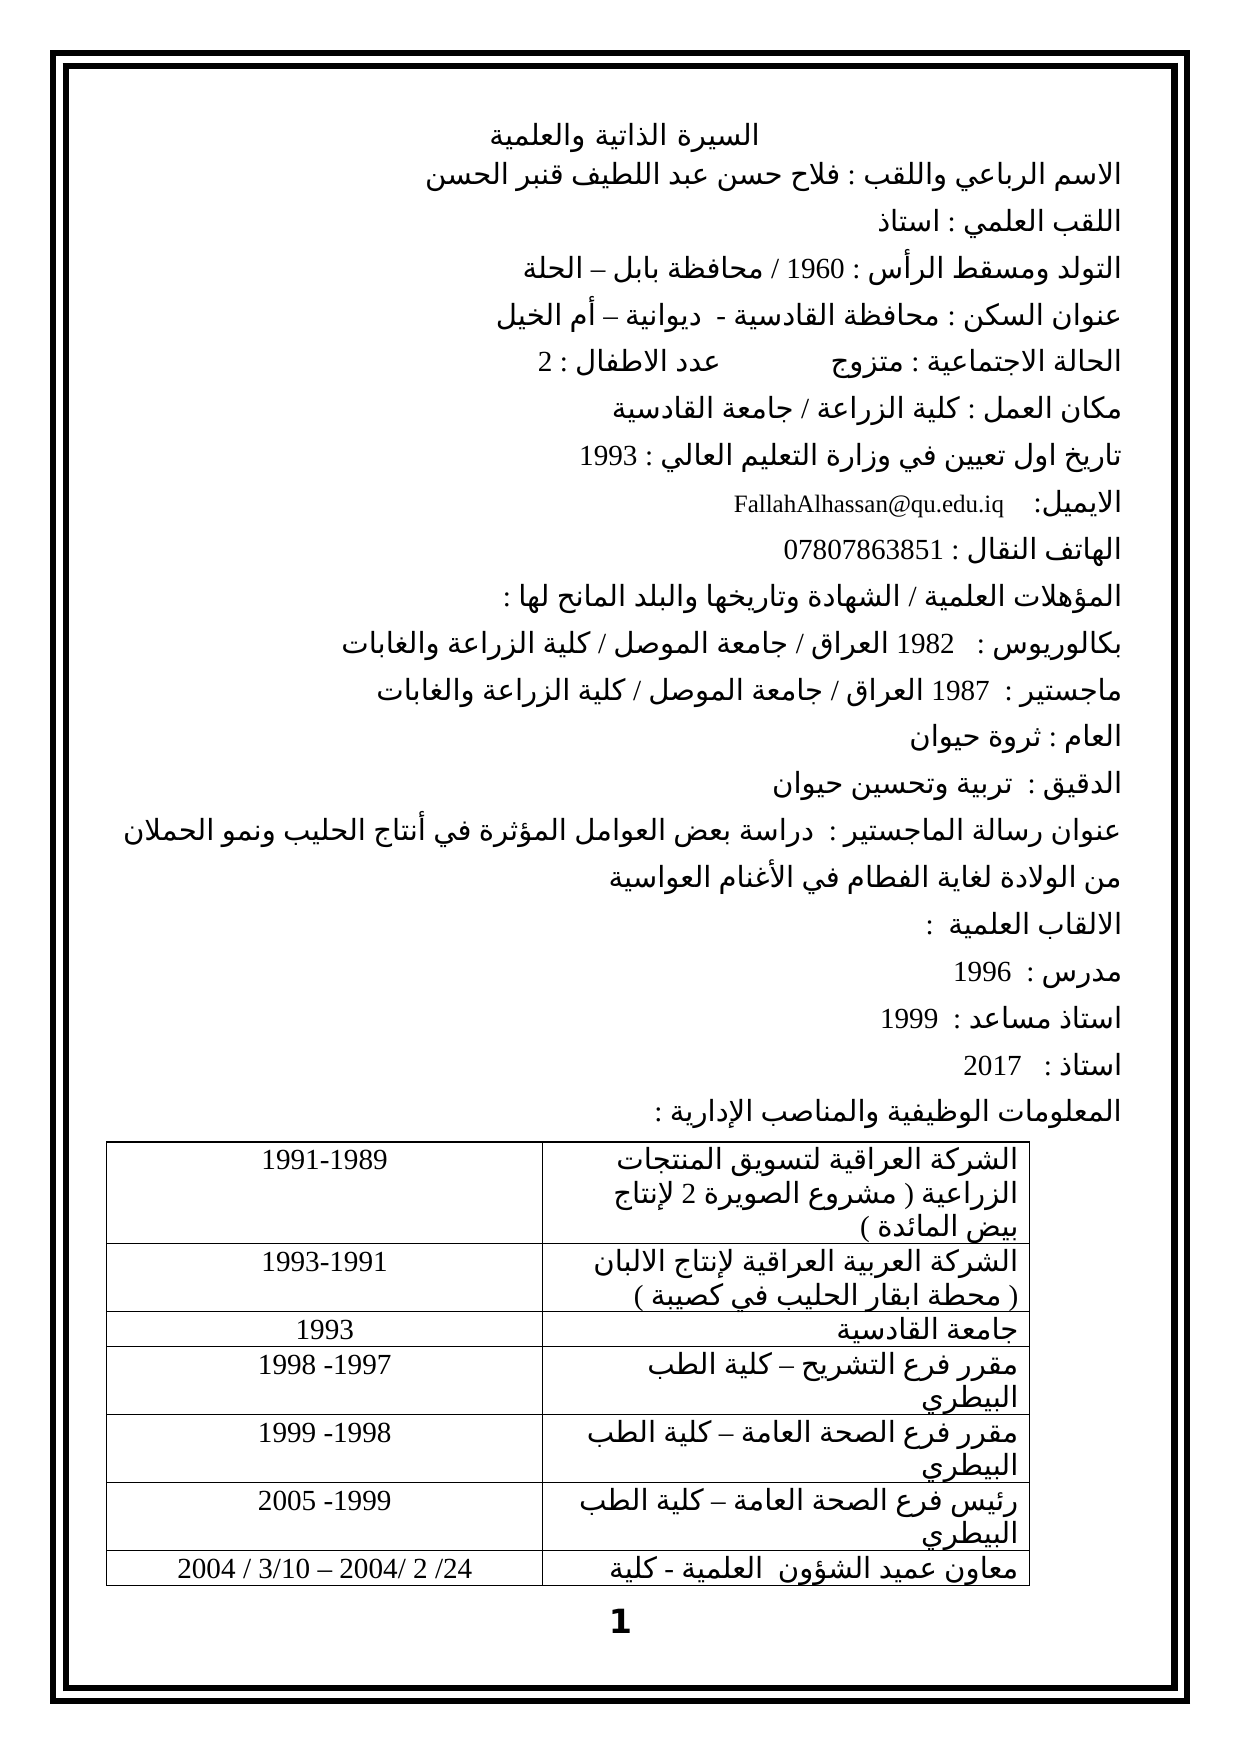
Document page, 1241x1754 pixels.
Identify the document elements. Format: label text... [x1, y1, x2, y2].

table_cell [543, 1551, 1029, 1585]
table_cell 1993-1991 [107, 1244, 542, 1311]
text تاريخ اول تعيين في وزارة التعليم العالي : 1993 [118, 438, 1122, 472]
text الهاتف النقال : 07807863851 [118, 532, 1122, 566]
text التولد ومسقط الرأس : 1960 / محافظة بابل – الحلة [118, 251, 1122, 284]
table_cell 1999- 2005 [107, 1483, 542, 1550]
text الايميل: FallahAlhassan@qu.edu.iq [118, 485, 1122, 519]
table_header الشركة العراقية لتسويق المنتجات الزراعية ( مشروع الصويرة 2 لإنتاج بيض المائدة ) [543, 1143, 1029, 1243]
text الاسم الرباعي واللقب : فلاح حسن عبد اللطيف قنبر الحسن [118, 157, 1122, 191]
text عنوان السكن : محافظة القادسية - ديوانية – أم الخيل [118, 298, 1122, 331]
table_cell 1997- 1998 [107, 1347, 542, 1414]
table_cell مقرر فرع التشريح – كلية الطب البيطري [543, 1347, 1029, 1414]
text استاذ : 2017 [118, 1048, 1122, 1081]
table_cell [107, 1551, 542, 1585]
text مكان العمل : كلية الزراعة / جامعة القادسية [118, 391, 1122, 425]
table_header 1991-1989 [107, 1143, 542, 1243]
text ماجستير : 1987 العراق / جامعة الموصل / كلية الزراعة والغابات [118, 673, 1122, 706]
text مدرس : 1996 [118, 954, 1122, 987]
table_cell الشركة العربية العراقية لإنتاج الالبان ( محطة ابقار الحليب في كصيبة ) [543, 1244, 1029, 1311]
table_cell جامعة القادسية [543, 1312, 1029, 1346]
text بكالوريوس : 1982 العراق / جامعة الموصل / كلية الزراعة والغابات [118, 626, 1122, 659]
table_cell 1993 [107, 1312, 542, 1346]
text استاذ مساعد : 1999 [118, 1001, 1122, 1034]
text الالقاب العلمية : [118, 907, 1122, 941]
text السيرة الذاتية والعلمية [118, 118, 1122, 152]
text الحالة الاجتماعية : متزوج عدد الاطفال : 2 [118, 344, 1122, 378]
text الدقيق : تربية وتحسين حيوان [118, 766, 1122, 800]
text اللقب العلمي : استاذ [118, 204, 1122, 237]
table_cell رئيس فرع الصحة العامة – كلية الطب البيطري [543, 1483, 1029, 1550]
text المعلومات الوظيفية والمناصب الإدارية : [118, 1094, 1122, 1128]
text المؤهلات العلمية / الشهادة وتاريخها والبلد المانح لها : [118, 579, 1122, 612]
text العام : ثروة حيوان [118, 719, 1122, 753]
text عنوان رسالة الماجستير : دراسة بعض العوامل المؤثرة في أنتاج الحليب ونمو الحملان من الولادة لغاية الفطام في الأغنام العواسية [118, 813, 1122, 894]
table_cell مقرر فرع الصحة العامة – كلية الطب البيطري [543, 1415, 1029, 1482]
table_cell 1998- 1999 [107, 1415, 542, 1482]
